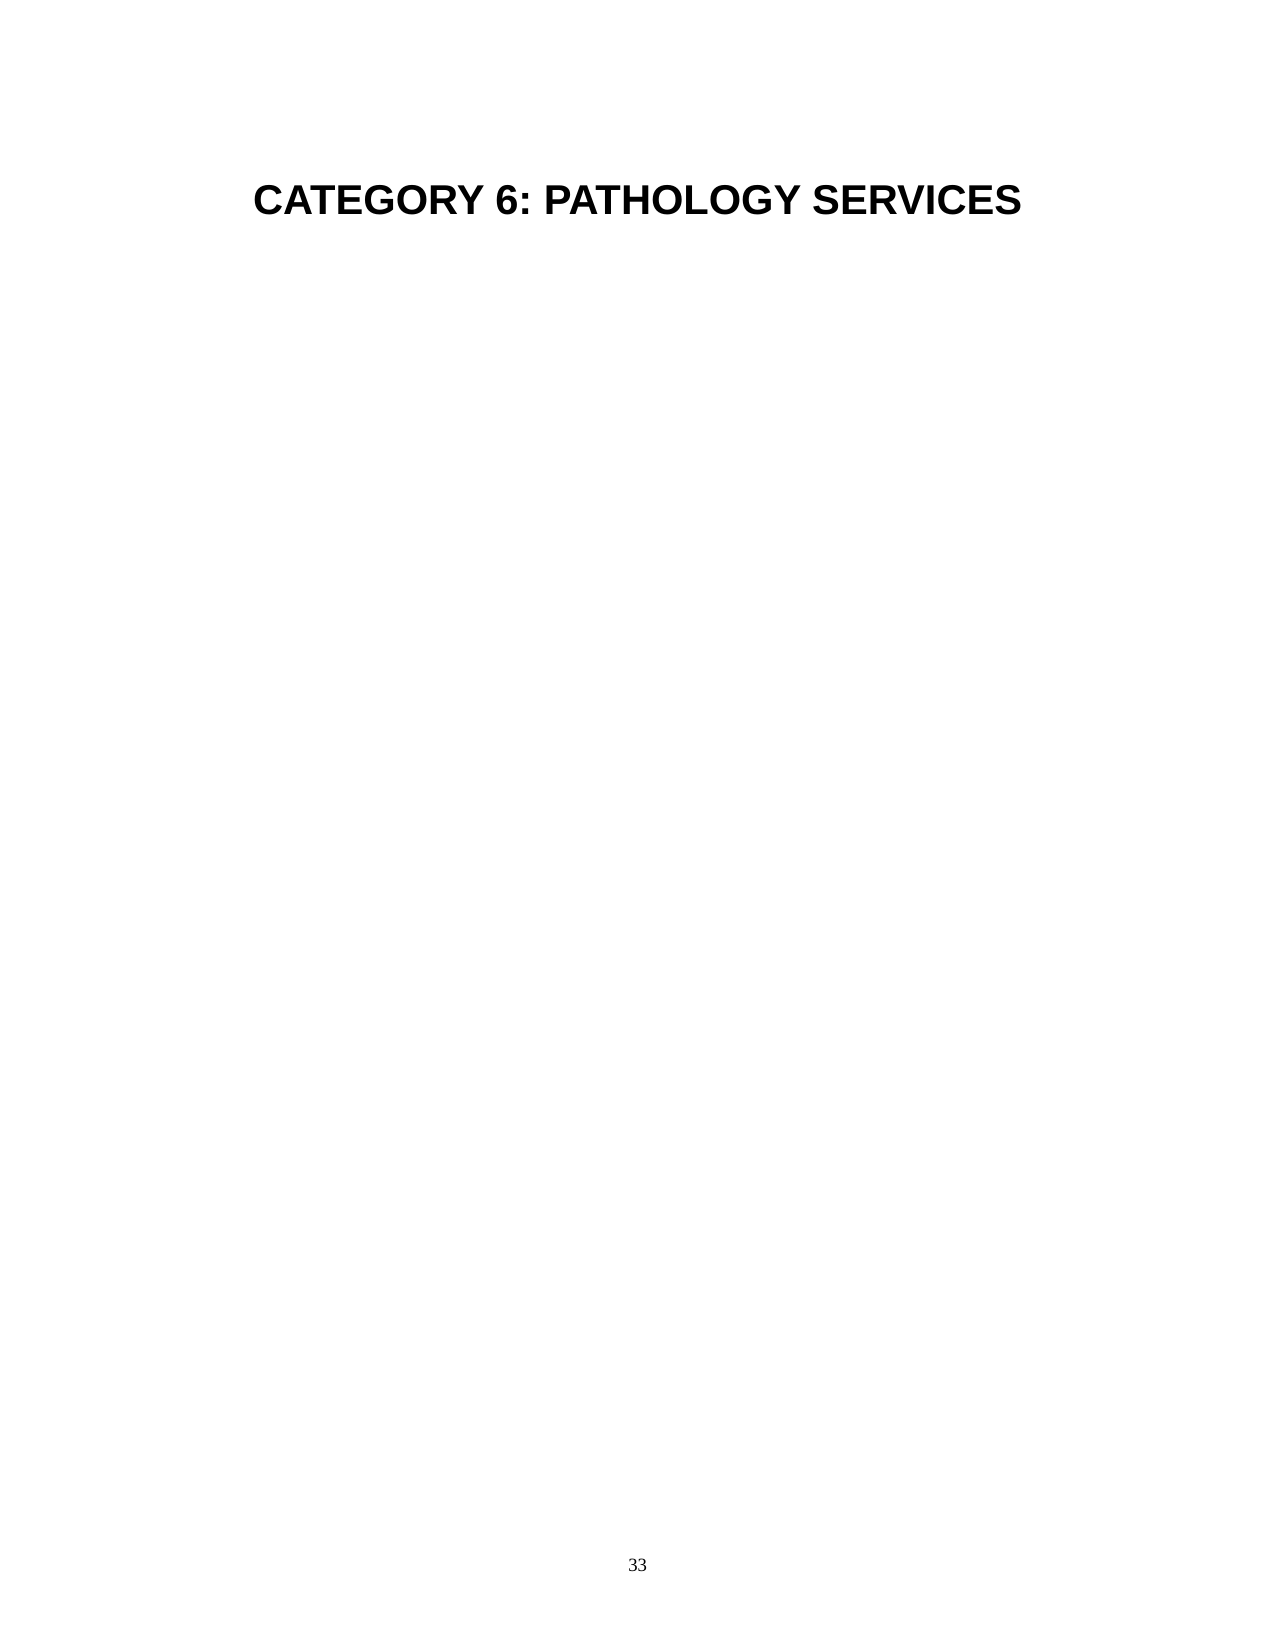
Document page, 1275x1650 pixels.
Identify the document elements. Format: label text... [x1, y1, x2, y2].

subtitle CATEGORY 6: PATHOLOGY SERVICES [150, 175, 1125, 223]
